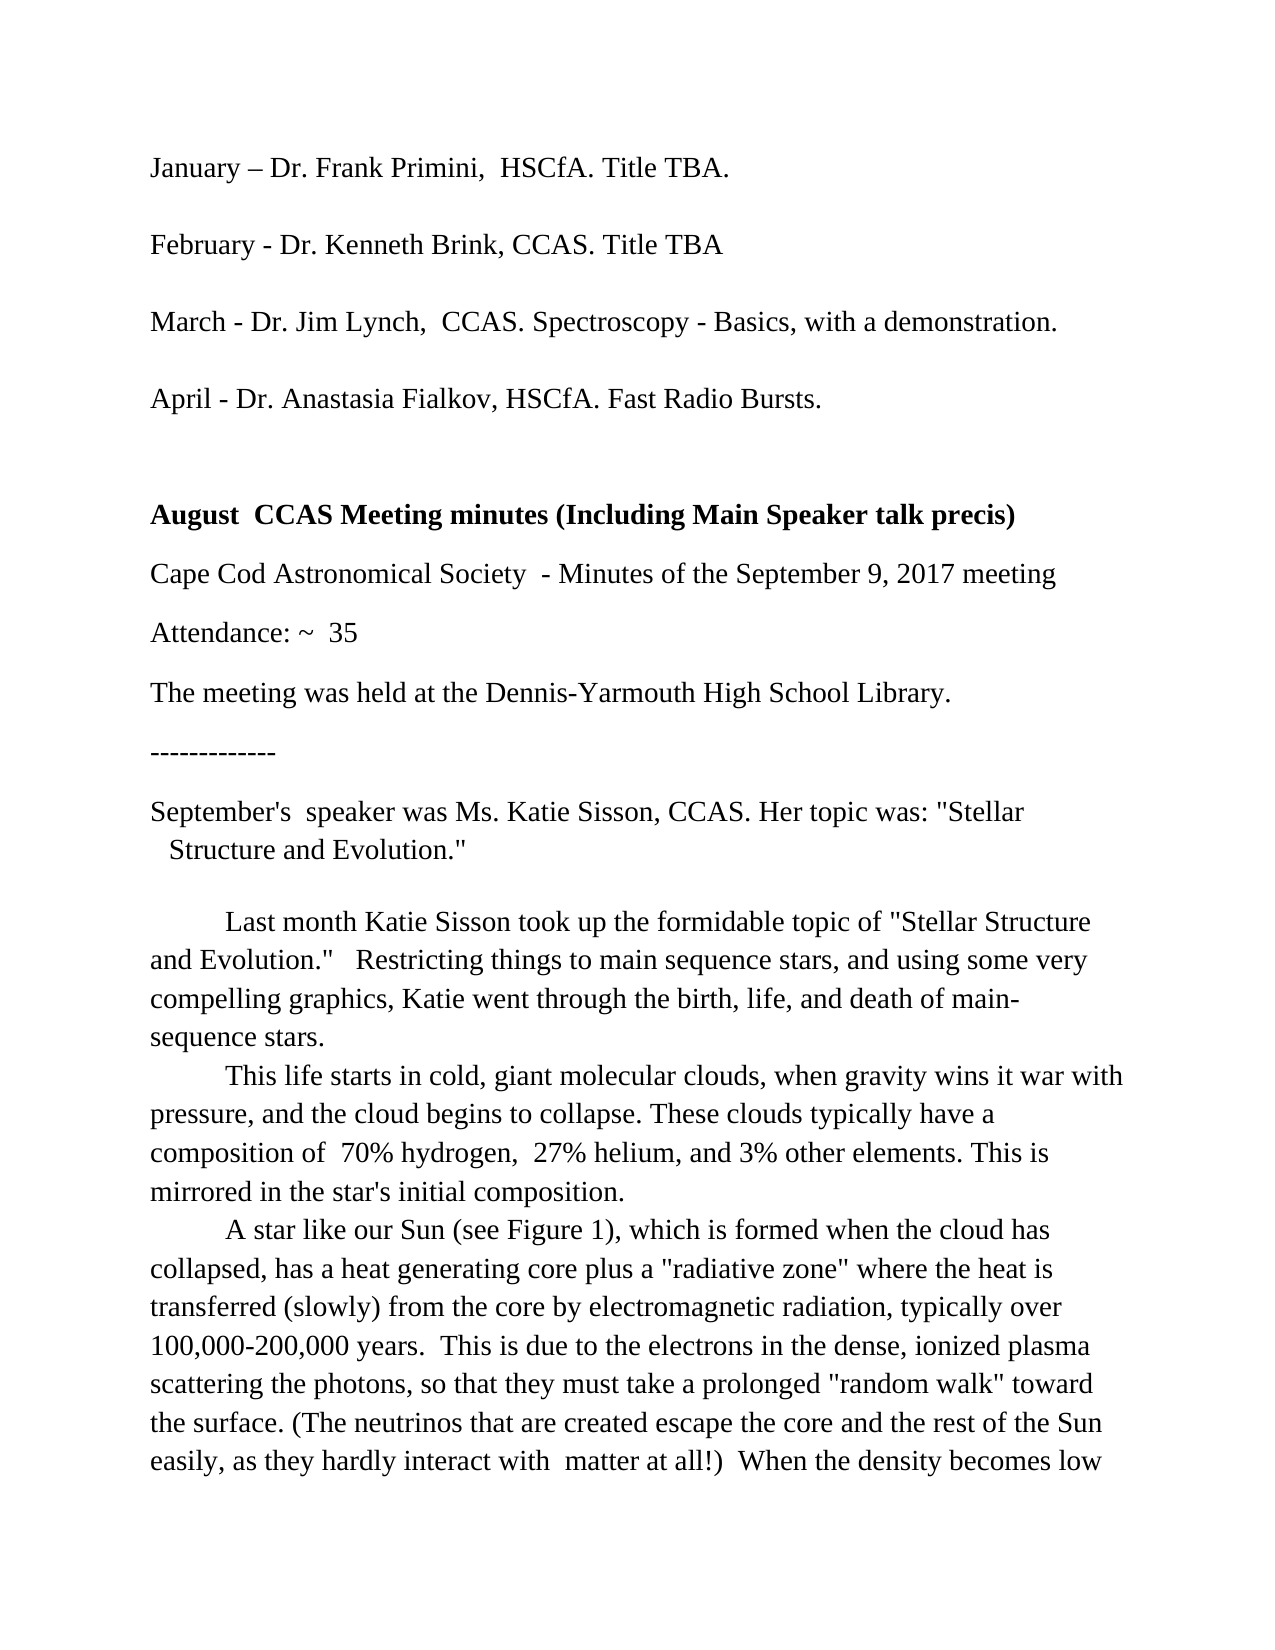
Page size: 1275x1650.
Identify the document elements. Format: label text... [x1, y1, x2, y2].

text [150, 1212, 1125, 1477]
text This life starts in cold, giant molecular clouds, when gravity wins it war with pressure, and the cloud begins to collapse. These clouds typically have a composition of 70% hydrogen, 27% helium, and 3% other elements. This is mirrored in the star's initial composition. [150, 1058, 1125, 1207]
text The meeting was held at the Dennis-Yarmouth High School Library. [150, 675, 1125, 708]
text August CCAS Meeting minutes (Including Main Speaker talk precis) [150, 497, 1125, 530]
text September's speaker was Ms. Katie Sisson, CCAS. Her topic was: "Stellar Structure and Evolution." [150, 794, 1125, 866]
text ------------- [150, 734, 1125, 768]
text February - Dr. Kenneth Brink, CCAS. Title TBA [150, 227, 1125, 261]
text April - Dr. Anastasia Fialkov, HSCfA. Fast Radio Bursts. [150, 381, 1125, 415]
text Last month Katie Sisson took up the formidable topic of "Stellar Structure and Evolution." Restricting things to main sequence stars, and using some very compelling graphics, Katie went through the birth, life, and death of main-sequence stars. [150, 904, 1125, 1053]
text Attendance: ~ 35 [150, 616, 1125, 649]
text January – Dr. Frank Primini, HSCfA. Title TBA. [150, 150, 1125, 183]
text Cape Cod Astronomical Society - Minutes of the September 9, 2017 meeting [150, 556, 1125, 590]
text March - Dr. Jim Lynch, CCAS. Spectroscopy - Basics, with a demonstration. [150, 304, 1125, 338]
